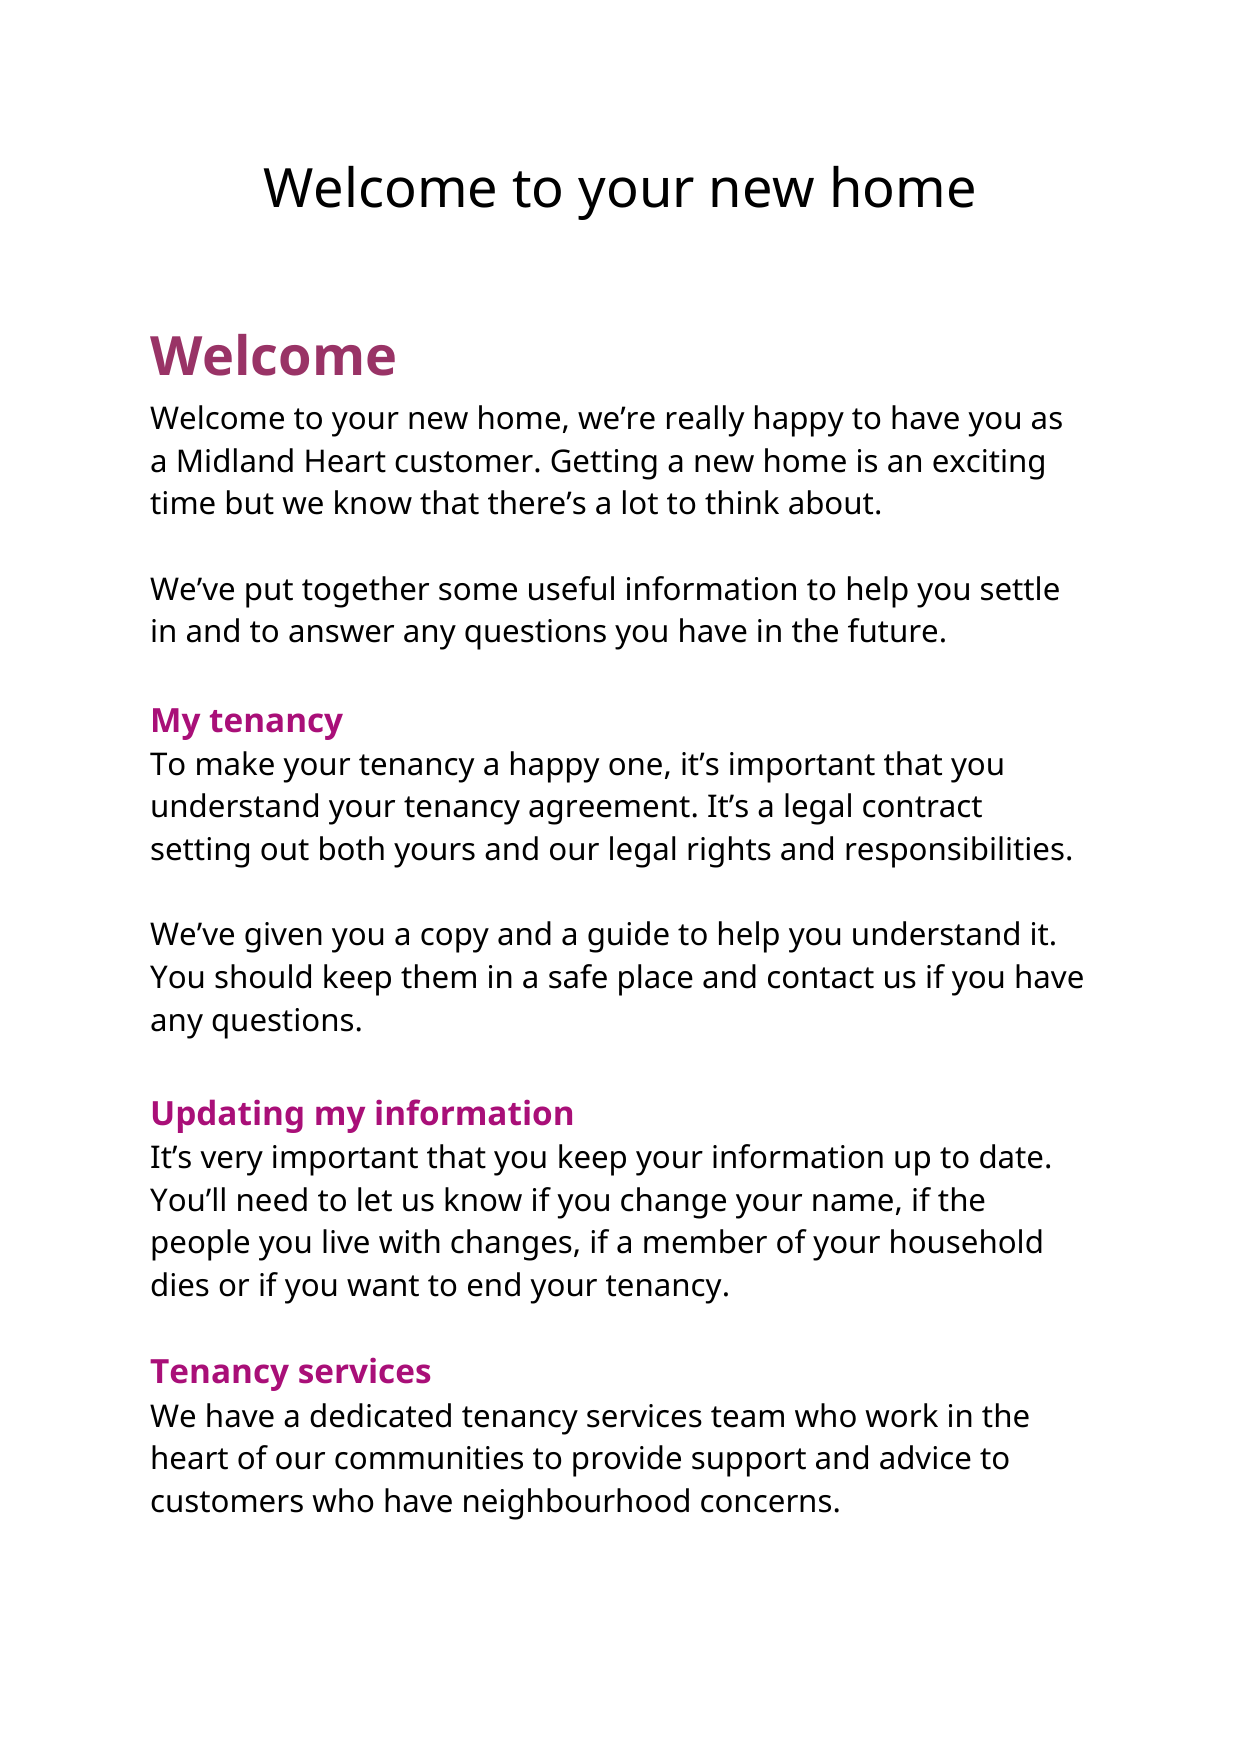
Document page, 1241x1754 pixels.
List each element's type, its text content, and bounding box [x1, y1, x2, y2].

text in and to answer any questions you have in the future. [150, 609, 1090, 652]
text It’s very important that you keep your information up to date. You’ll need to let us know if you change your name, if the people you live with changes, if a member of your household dies or if you want to end your tenancy. [150, 1135, 1090, 1306]
text Welcome to your new home, we’re really happy to have you as [150, 396, 1090, 439]
text Tenancy services [150, 1348, 1090, 1394]
text To make your tenancy a happy one, it’s important that you understand your tenancy agreement. It’s a legal contract setting out both yours and our legal rights and responsibilities. [150, 742, 1090, 870]
subtitle Welcome [150, 318, 1090, 392]
text We’ve put together some useful information to help you settle [150, 566, 1090, 609]
text My tenancy [150, 696, 1090, 742]
text We have a dedicated tenancy services team who work in the [150, 1394, 1090, 1436]
text We’ve given you a copy and a guide to help you understand it. You should keep them in a safe place and contact us if you have any questions. [150, 912, 1090, 1040]
text a Midland Heart customer. Getting a new home is an exciting time but we know that there’s a lot to think about. [150, 439, 1090, 524]
text Welcome to your new home [150, 150, 1090, 224]
text heart of our communities to provide support and advice to customers who have neighbourhood concerns. [150, 1436, 1090, 1522]
text Updating my information [150, 1090, 1090, 1135]
